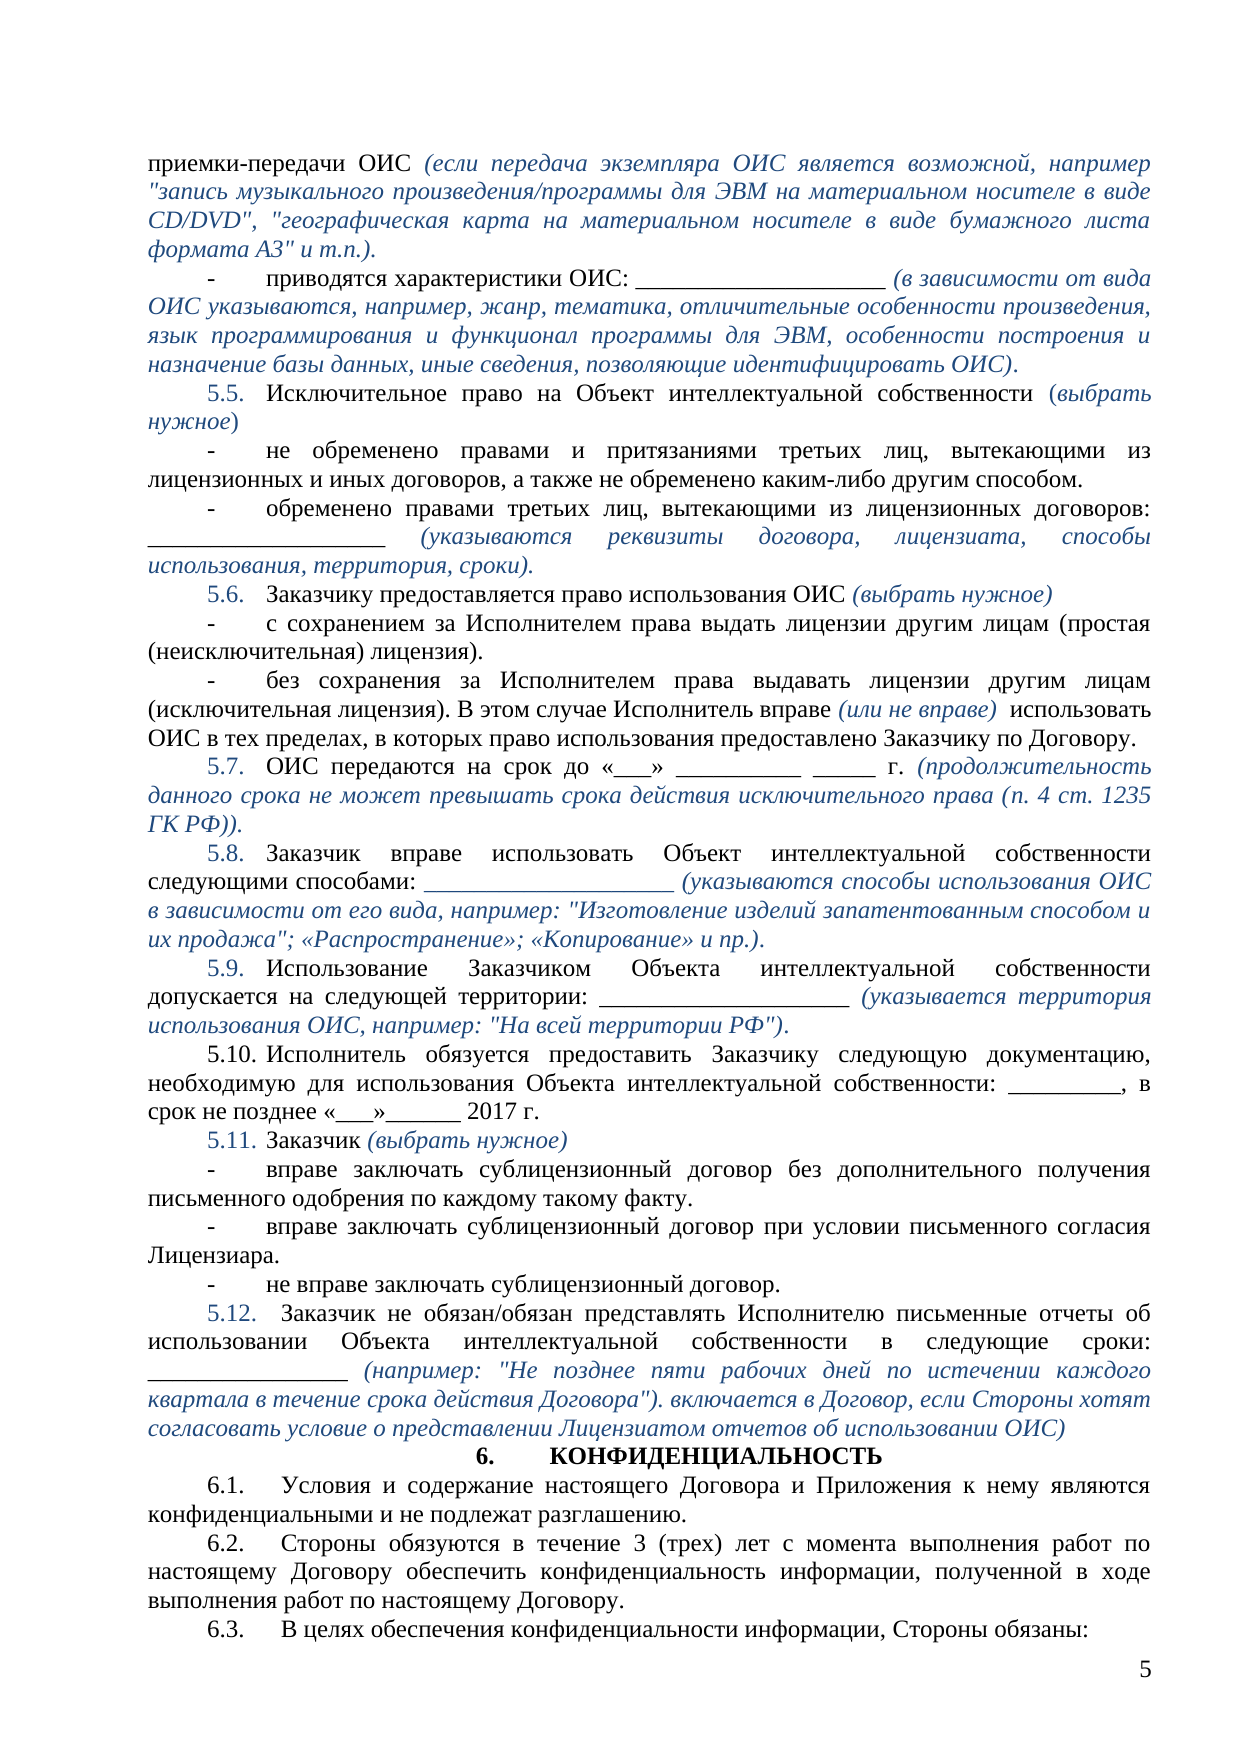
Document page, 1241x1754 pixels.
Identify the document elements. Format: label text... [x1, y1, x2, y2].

list Заказчик вправе использовать Объект интеллектуальной собственности следующими способами: ____________________ (указываются способы использования ОИС в зависимости от его вида, например: "Изготовление изделий запатентованным способом и их продажа"; «Распространение»; «Копирование» и пр.). [148, 838, 1152, 953]
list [148, 148, 1152, 263]
list Исполнитель обязуется предоставить Заказчику следующую документацию, необходимую для использования Объекта интеллектуальной собственности: _________, в срок не позднее «___»______ 2017 г. [148, 1039, 1152, 1125]
list Стороны обязуются в течение 3 (трех) лет с момента выполнения работ по настоящему Договору обеспечить конфиденциальность информации, полученной в ходе выполнения работ по настоящему Договору. [148, 1528, 1152, 1614]
list Использование Заказчиком Объекта интеллектуальной собственности допускается на следующей территории: ____________________ (указывается территория использования ОИС, например: "На всей территории РФ"). [148, 953, 1152, 1039]
list не обременено правами и притязаниями третьих лиц, вытекающими из лицензионных и иных договоров, а также не обременено каким-либо другим способом. [148, 435, 1152, 493]
list Заказчику предоставляется право использования ОИС (выбрать нужное) [148, 579, 1152, 608]
list вправе заключать сублицензионный договор при условии письменного согласия Лицензиара. [148, 1211, 1152, 1269]
list без сохранения за Исполнителем права выдавать лицензии другим лицам (исключительная лицензия). В этом случае Исполнитель вправе (или не вправе) использовать ОИС в тех пределах, в которых право использования предоставлено Заказчику по Договору. [148, 665, 1152, 751]
list с сохранением за Исполнителем права выдать лицензии другим лицам (простая (неисключительная) лицензия). [148, 608, 1152, 665]
list Условия и содержание настоящего Договора и Приложения к нему являются конфиденциальными и не подлежат разглашению. [148, 1470, 1152, 1528]
list приводятся характеристики ОИС: ____________________ (в зависимости от вида ОИС указываются, например, жанр, тематика, отличительные особенности произведения, язык программирования и функционал программы для ЭВМ, особенности построения и назначение базы данных, иные сведения, позволяющие идентифицировать ОИС). [148, 263, 1152, 378]
list обременено правами третьих лиц, вытекающими из лицензионных договоров: ___________________ (указываются реквизиты договора, лицензиата, способы использования, территория, сроки). [148, 493, 1152, 579]
list КОНФИДЕНЦИАЛЬНОСТЬ [148, 1441, 1152, 1470]
list Заказчик не обязан/обязан представлять Исполнителю письменные отчеты об использовании Объекта интеллектуальной собственности в следующие сроки: ________________ (например: "Не позднее пяти рабочих дней по истечении каждого квартала в течение срока действия Договора"). включается в Договор, если Стороны хотят согласовать условие о представлении Лицензиатом отчетов об использовании ОИС) [148, 1298, 1152, 1441]
list В целях обеспечения конфиденциальности информации, Стороны обязаны: [148, 1614, 1152, 1643]
list не вправе заключать сублицензионный договор. [148, 1269, 1152, 1298]
list вправе заключать сублицензионный договор без дополнительного получения письменного одобрения по каждому такому факту. [148, 1154, 1152, 1211]
list Заказчик (выбрать нужное) [148, 1125, 1152, 1154]
list ОИС передаются на срок до «___» __________ _____ г. (продолжительность данного срока не может превышать срока действия исключительного права (п. 4 ст. 1235 ГК РФ)). [148, 751, 1152, 838]
list Исключительное право на Объект интеллектуальной собственности (выбрать нужное) [148, 378, 1152, 435]
